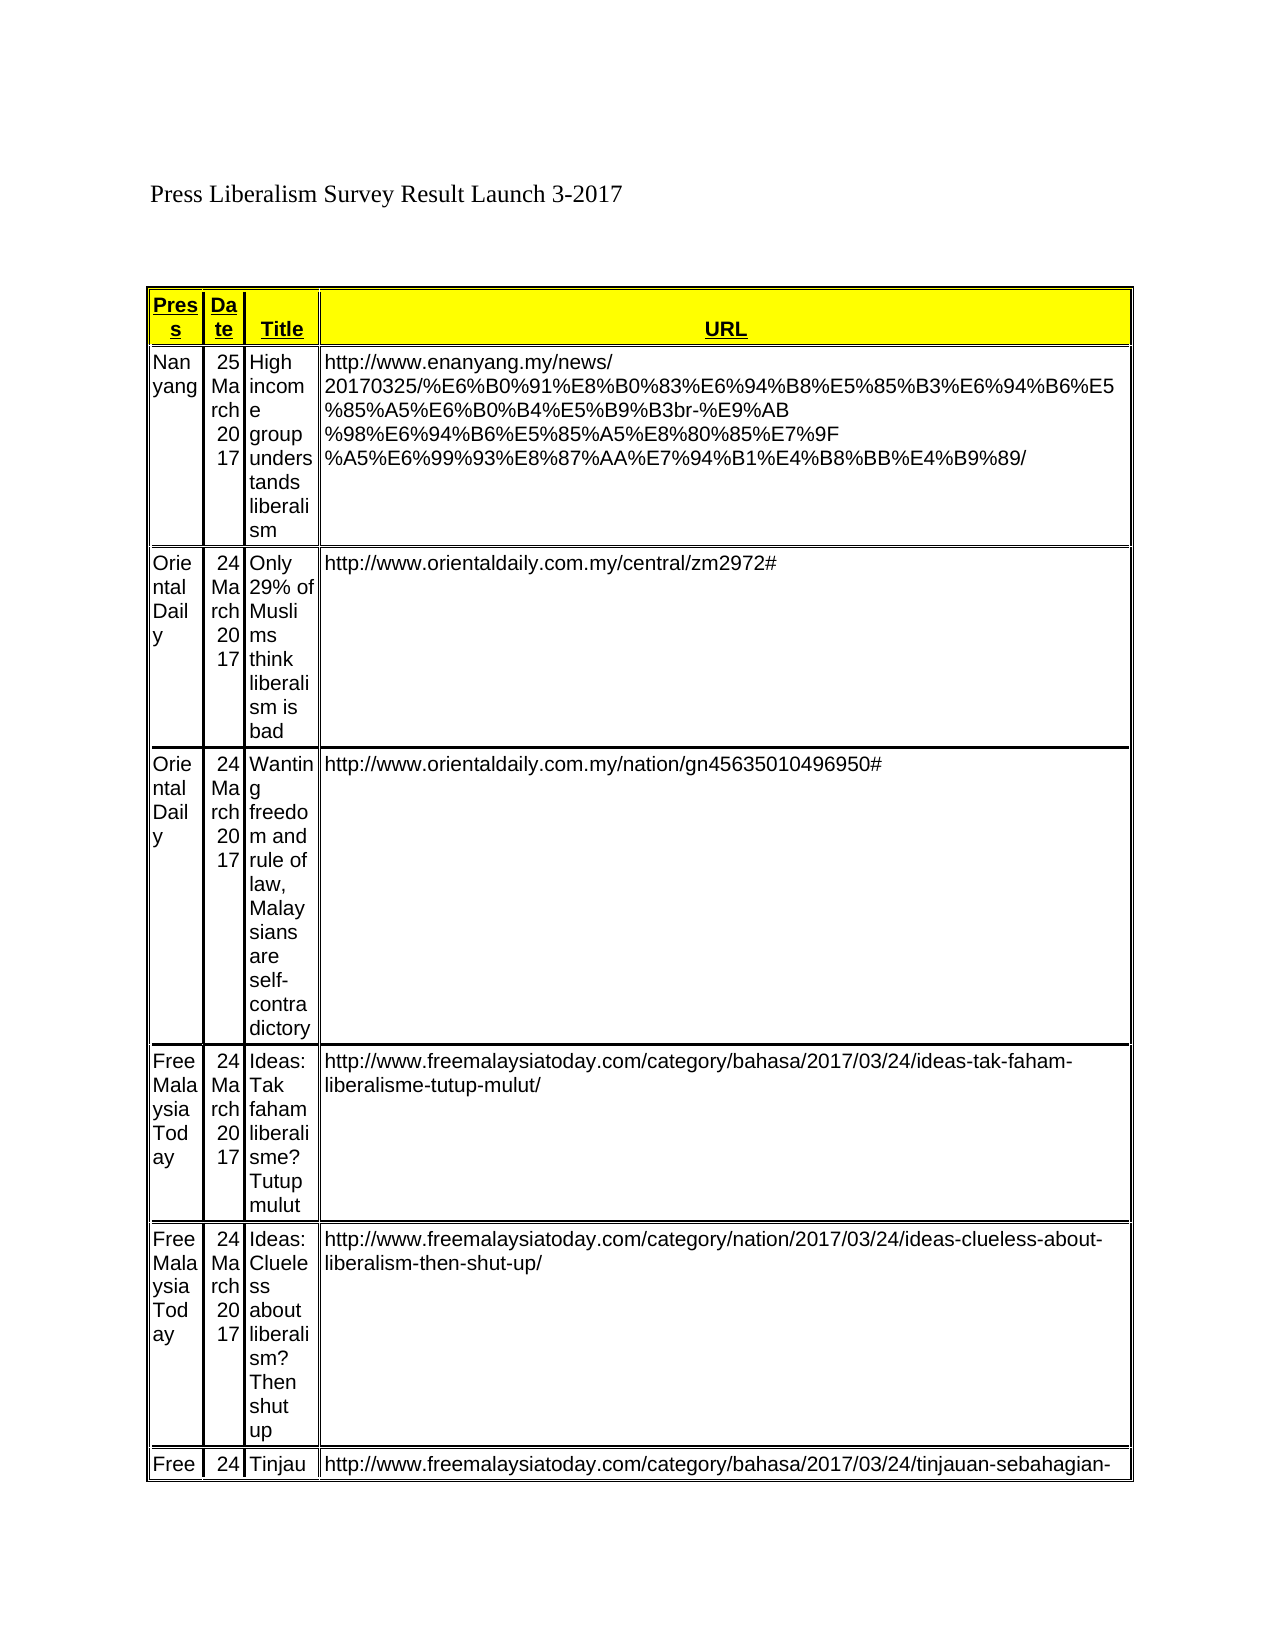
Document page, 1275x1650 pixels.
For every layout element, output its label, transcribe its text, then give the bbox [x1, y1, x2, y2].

table_cell Oriental Daily [150, 746, 202, 1043]
table_header URL [320, 290, 1130, 344]
table_cell 24 March 2017 [205, 749, 243, 1043]
table_cell High income group understands liberalism [246, 347, 318, 545]
table_cell http://www.enanyang.my/news/20170325/%E6%B0%91%E8%B0%83%E6%94%B8%E5%85%B3%E6%94%B6%E5%85%A5%E6%B0%B4%E5%B9%B3br-%E9%AB%98%E6%94%B6%E5%85%A5%E8%80%85%E7%9F%A5%E6%99%93%E8%87%AA%E7%94%B1%E4%B8%BB%E4%B9%89/ [320, 344, 1132, 545]
table_header Date [203, 290, 244, 344]
table_cell 24 March 2017 [205, 1046, 243, 1220]
table_cell Nanyang [148, 344, 203, 545]
table_cell Ideas: Clueless about liberalism? Then shut up [246, 1224, 318, 1445]
text Press Liberalism Survey Result Launch 3-2017 [150, 179, 1125, 207]
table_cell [320, 1445, 1131, 1479]
table_cell Free Malaysia Today [150, 1445, 203, 1479]
table_cell Wanting freedom and rule of law, Malaysians are self-contradictory [246, 749, 318, 1043]
table_cell http://www.freemalaysiatoday.com/category/bahasa/2017/03/24/ideas-tak-faham-liberalisme-tutup-mulut/ [321, 1043, 1132, 1220]
table_cell Oriental Daily [148, 545, 203, 746]
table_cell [244, 1449, 319, 1479]
table_cell Ideas: Tak faham liberalisme? Tutup mulut [246, 1046, 318, 1220]
table_cell Only 29% of Muslims think liberalism is bad [246, 548, 318, 746]
table_header Press [150, 288, 203, 344]
table_cell 24 March 2017 [205, 548, 243, 746]
table_cell Free Malaysia Today [150, 1220, 202, 1445]
table_header Title [244, 290, 319, 344]
table_cell http://www.orientaldaily.com.my/nation/gn45635010496950# [321, 746, 1130, 1043]
table_cell 24 March 2017 [203, 1449, 244, 1479]
table_cell 25 March 2017 [205, 347, 243, 545]
table_cell http://www.freemalaysiatoday.com/category/nation/2017/03/24/ideas-clueless-about-liberalism-then-shut-up/ [321, 1220, 1131, 1445]
table_cell http://www.orientaldaily.com.my/central/zm2972# [320, 545, 1132, 746]
table_cell 24 March 2017 [205, 1224, 243, 1445]
table_cell Free Malaysia Today [148, 1043, 202, 1220]
